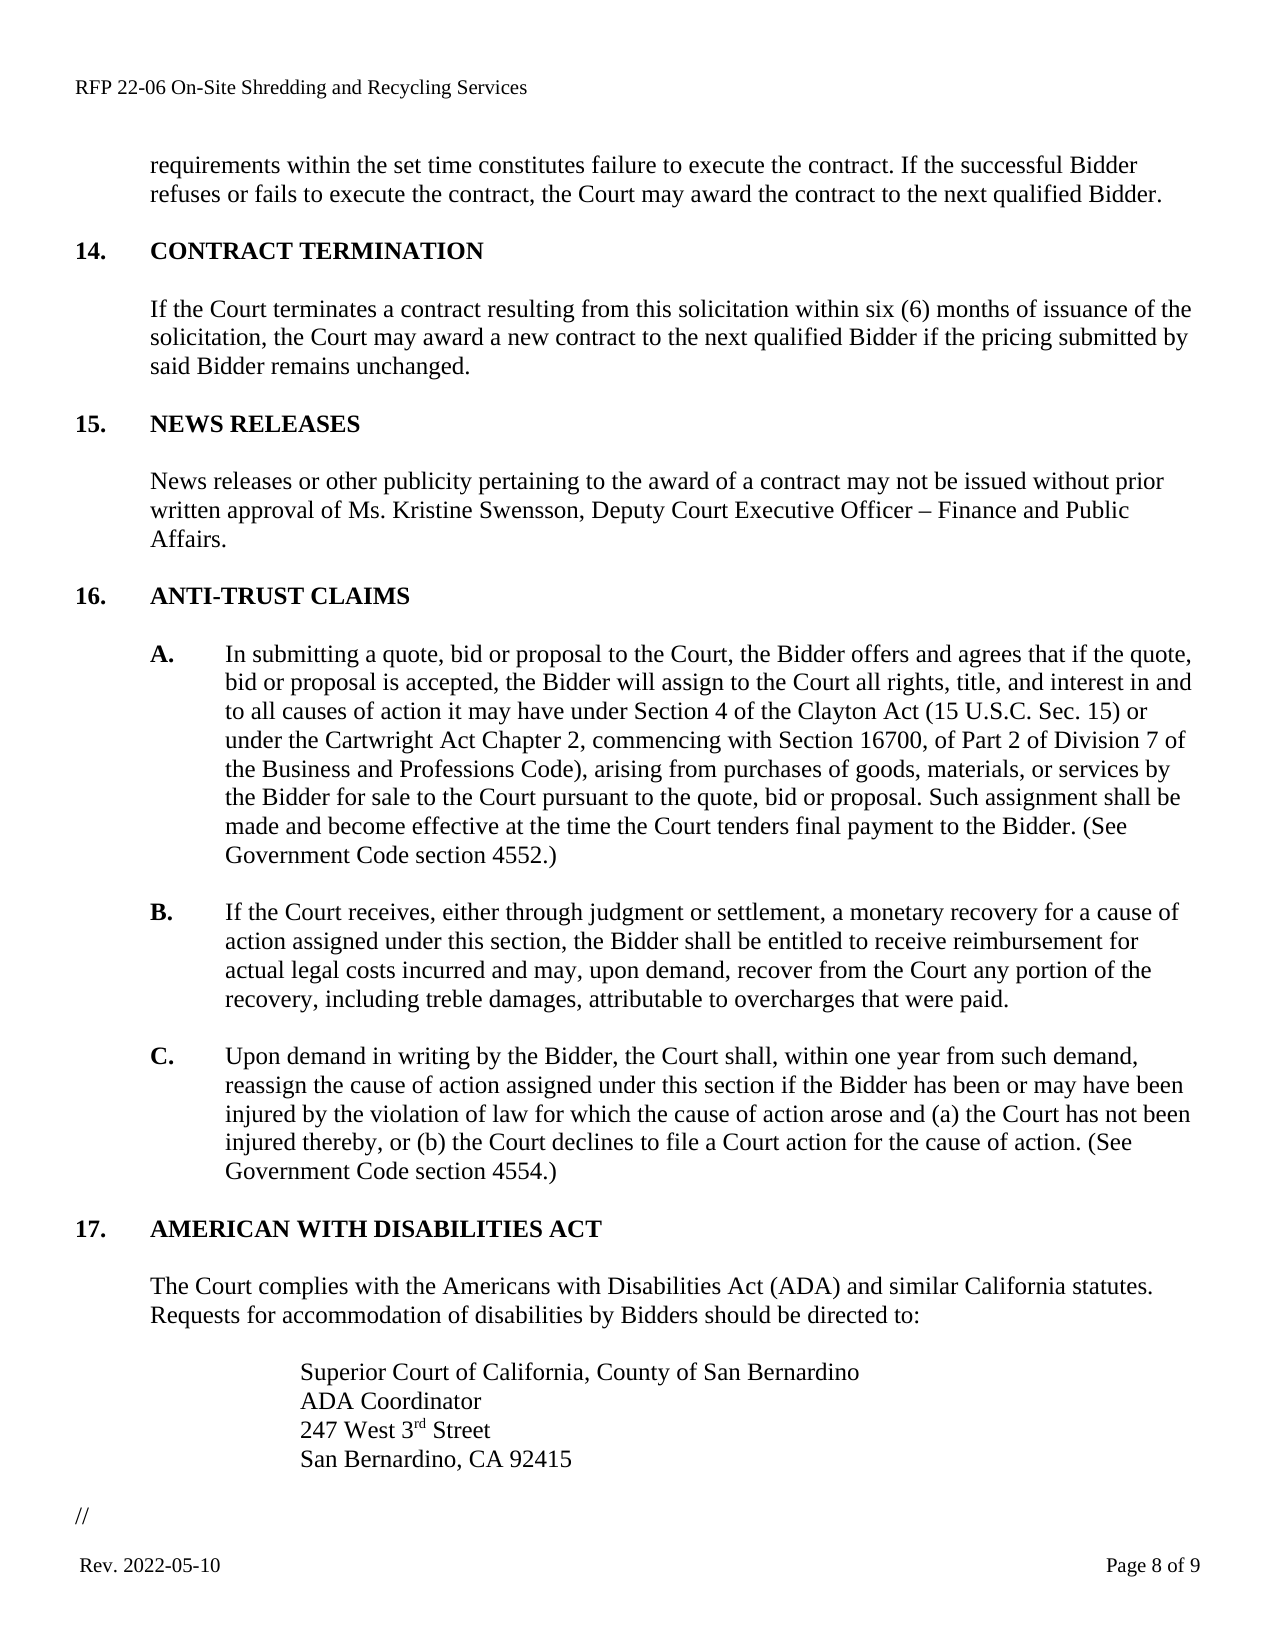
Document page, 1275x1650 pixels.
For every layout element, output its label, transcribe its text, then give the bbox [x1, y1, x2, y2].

list In submitting a quote, bid or proposal to the Court, the Bidder offers and agrees that if the quote, bid or proposal is accepted, the Bidder will assign to the Court all rights, title, and interest in and to all causes of action it may have under Section 4 of the Clayton Act (15 U.S.C. Sec. 15) or under the Cartwright Act Chapter 2, commencing with Section 16700, of Part 2 of Division 7 of the Business and Professions Code), arising from purchases of goods, materials, or services by the Bidder for sale to the Court pursuant to the quote, bid or proposal. Such assignment shall be made and become effective at the time the Court tenders final payment to the Bidder. (See Government Code section 4552.) [150, 639, 1200, 869]
list If the Court receives, either through judgment or settlement, a monetary recovery for a cause of action assigned under this section, the Bidder shall be entitled to receive reimbursement for actual legal costs incurred and may, upon demand, recover from the Court any portion of the recovery, including treble damages, attributable to overcharges that were paid. [150, 897, 1200, 1012]
list // [75, 1501, 1200, 1530]
list If the Court terminates a contract resulting from this solicitation within six (6) months of issuance of the solicitation, the Court may award a new contract to the next qualified Bidder if the pricing submitted by said Bidder remains unchanged. [150, 294, 1200, 380]
list ADA Coordinator [150, 1386, 1200, 1415]
text CONTRACT TERMINATION [75, 236, 1200, 265]
text NEWS RELEASES [75, 409, 1200, 437]
list Superior Court of California, County of San Bernardino [150, 1357, 1200, 1386]
text AMERICAN WITH DISABILITIES ACT [75, 1214, 1200, 1242]
text ANTI-TRUST CLAIMS [75, 581, 1200, 610]
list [150, 150, 1200, 207]
list News releases or other publicity pertaining to the award of a contract may not be issued without prior written approval of Ms. Kristine Swensson, Deputy Court Executive Officer – Finance and Public Affairs. [150, 466, 1200, 552]
list Upon demand in writing by the Bidder, the Court shall, within one year from such demand, reassign the cause of action assigned under this section if the Bidder has been or may have been injured by the violation of law for which the cause of action arose and (a) the Court has not been injured thereby, or (b) the Court declines to file a Court action for the cause of action. (See Government Code section 4554.) [150, 1041, 1200, 1185]
list 247 West 3rd Street [150, 1415, 1200, 1444]
list The Court complies with the Americans with Disabilities Act (ADA) and similar California statutes. Requests for accommodation of disabilities by Bidders should be directed to: [150, 1271, 1200, 1329]
list San Bernardino, CA 92415 [150, 1444, 1200, 1472]
